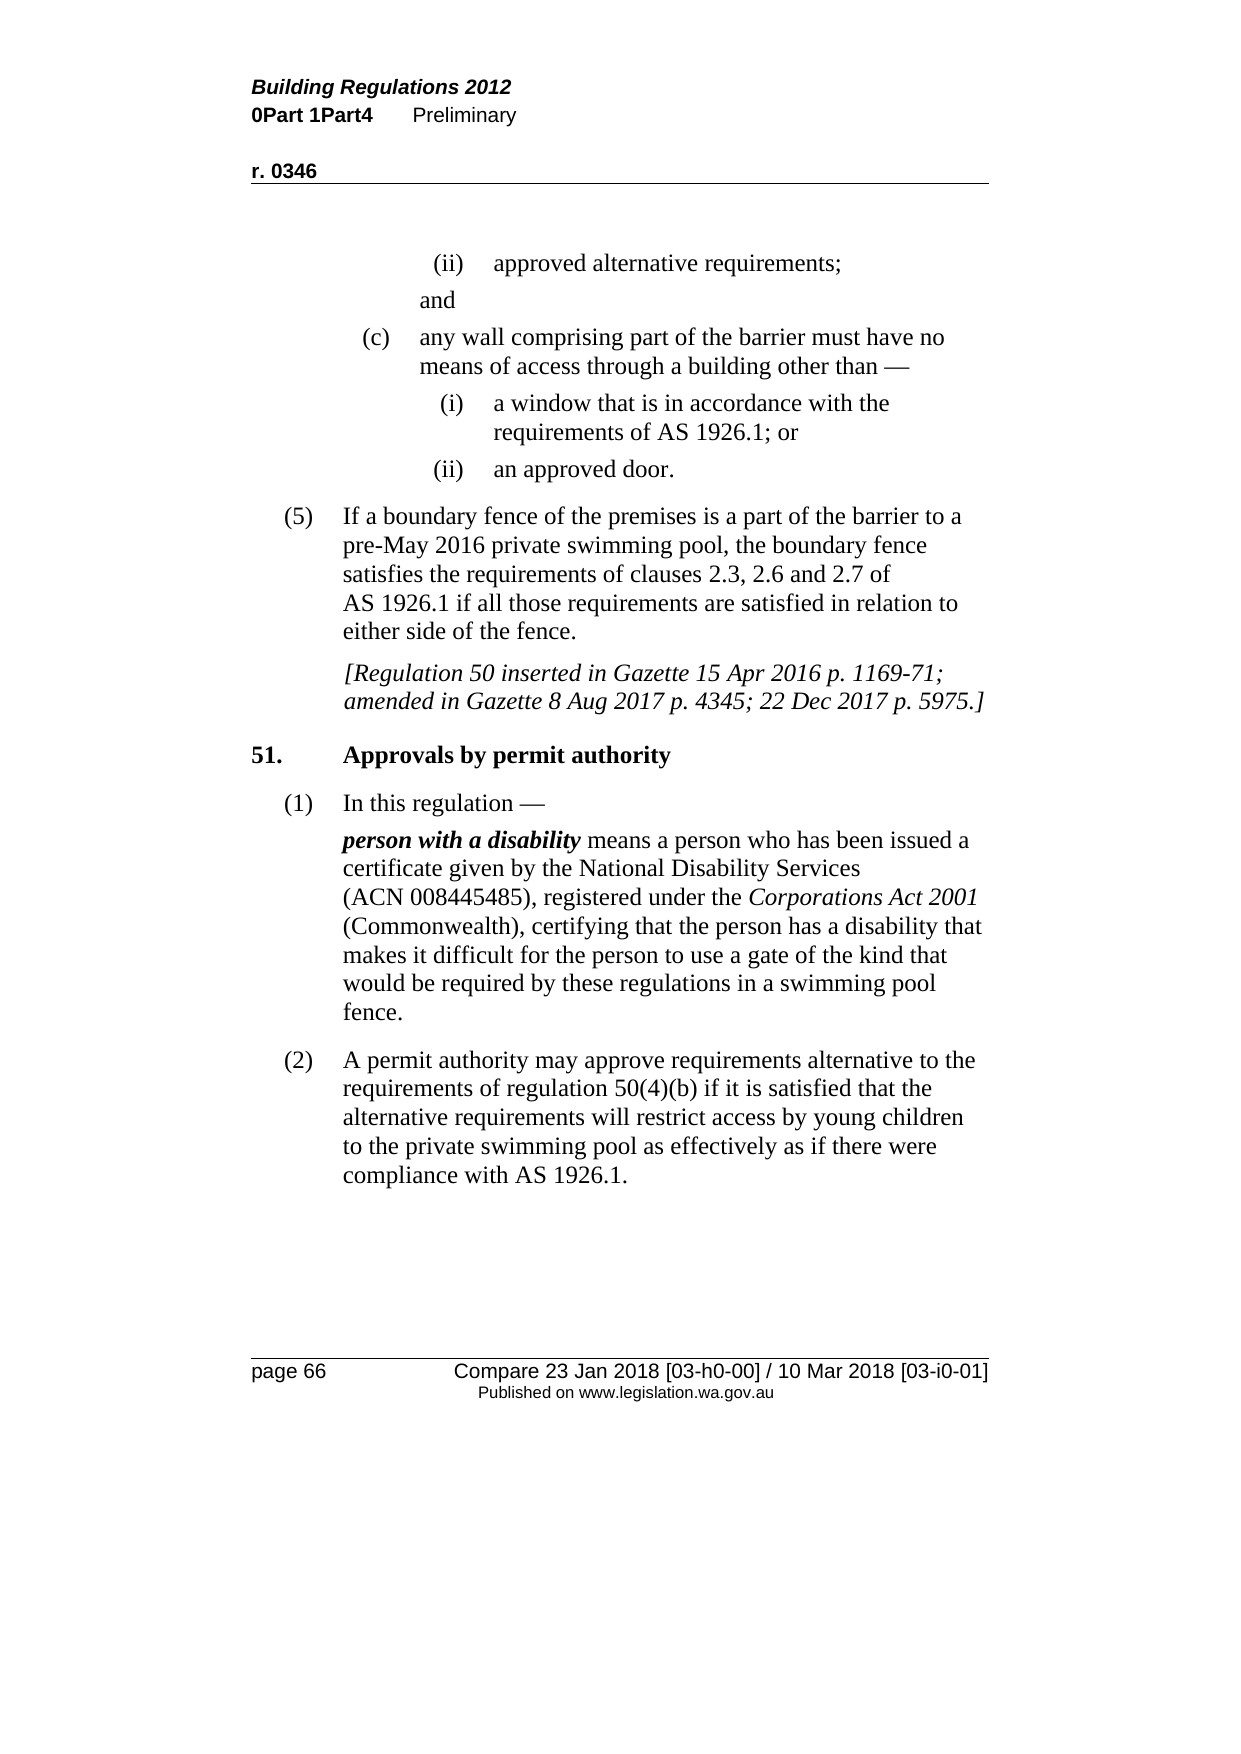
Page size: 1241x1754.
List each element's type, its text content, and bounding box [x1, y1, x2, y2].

text (2) A permit authority may approve requirements alternative to the requirements of regulation 50(4)(b) if it is satisfied that the alternative requirements will restrict access by young children to the private swimming pool as effectively as if there were compliance with AS 1926.1. [251, 1045, 989, 1188]
text person with a disability means a person who has been issued a certificate given by the National Disability Services (ACN 008445485), registered under the Corporations Act 2001 (Commonwealth), certifying that the person has a disability that makes it difficult for the person to use a gate of the kind that would be required by these regulations in a swimming pool fence. [251, 825, 989, 1026]
text and [251, 285, 989, 314]
text (ii) approved alternative requirements; [251, 248, 989, 277]
text (ii) an approved door. [251, 454, 989, 483]
text (c) any wall comprising part of the barrier must have no means of access through a building other than — [251, 322, 989, 380]
text (1) In this regulation — [251, 788, 989, 816]
text [Regulation 50 inserted in Gazette 15 Apr 2016 p. 1169-71; amended in Gazette 8 Aug 2017 p. 4345; 22 Dec 2017 p. 5975.] [251, 658, 989, 715]
text (5) If a boundary fence of the premises is a part of the barrier to a pre-May 2016 private swimming pool, the boundary fence satisfies the requirements of clauses 2.3, 2.6 and 2.7 of AS 1926.1 if all those requirements are satisfied in relation to either side of the fence. [251, 501, 989, 645]
subtitle 51. Approvals by permit authority [251, 740, 989, 769]
text (i) a window that is in accordance with the requirements of AS 1926.1; or [251, 388, 989, 446]
